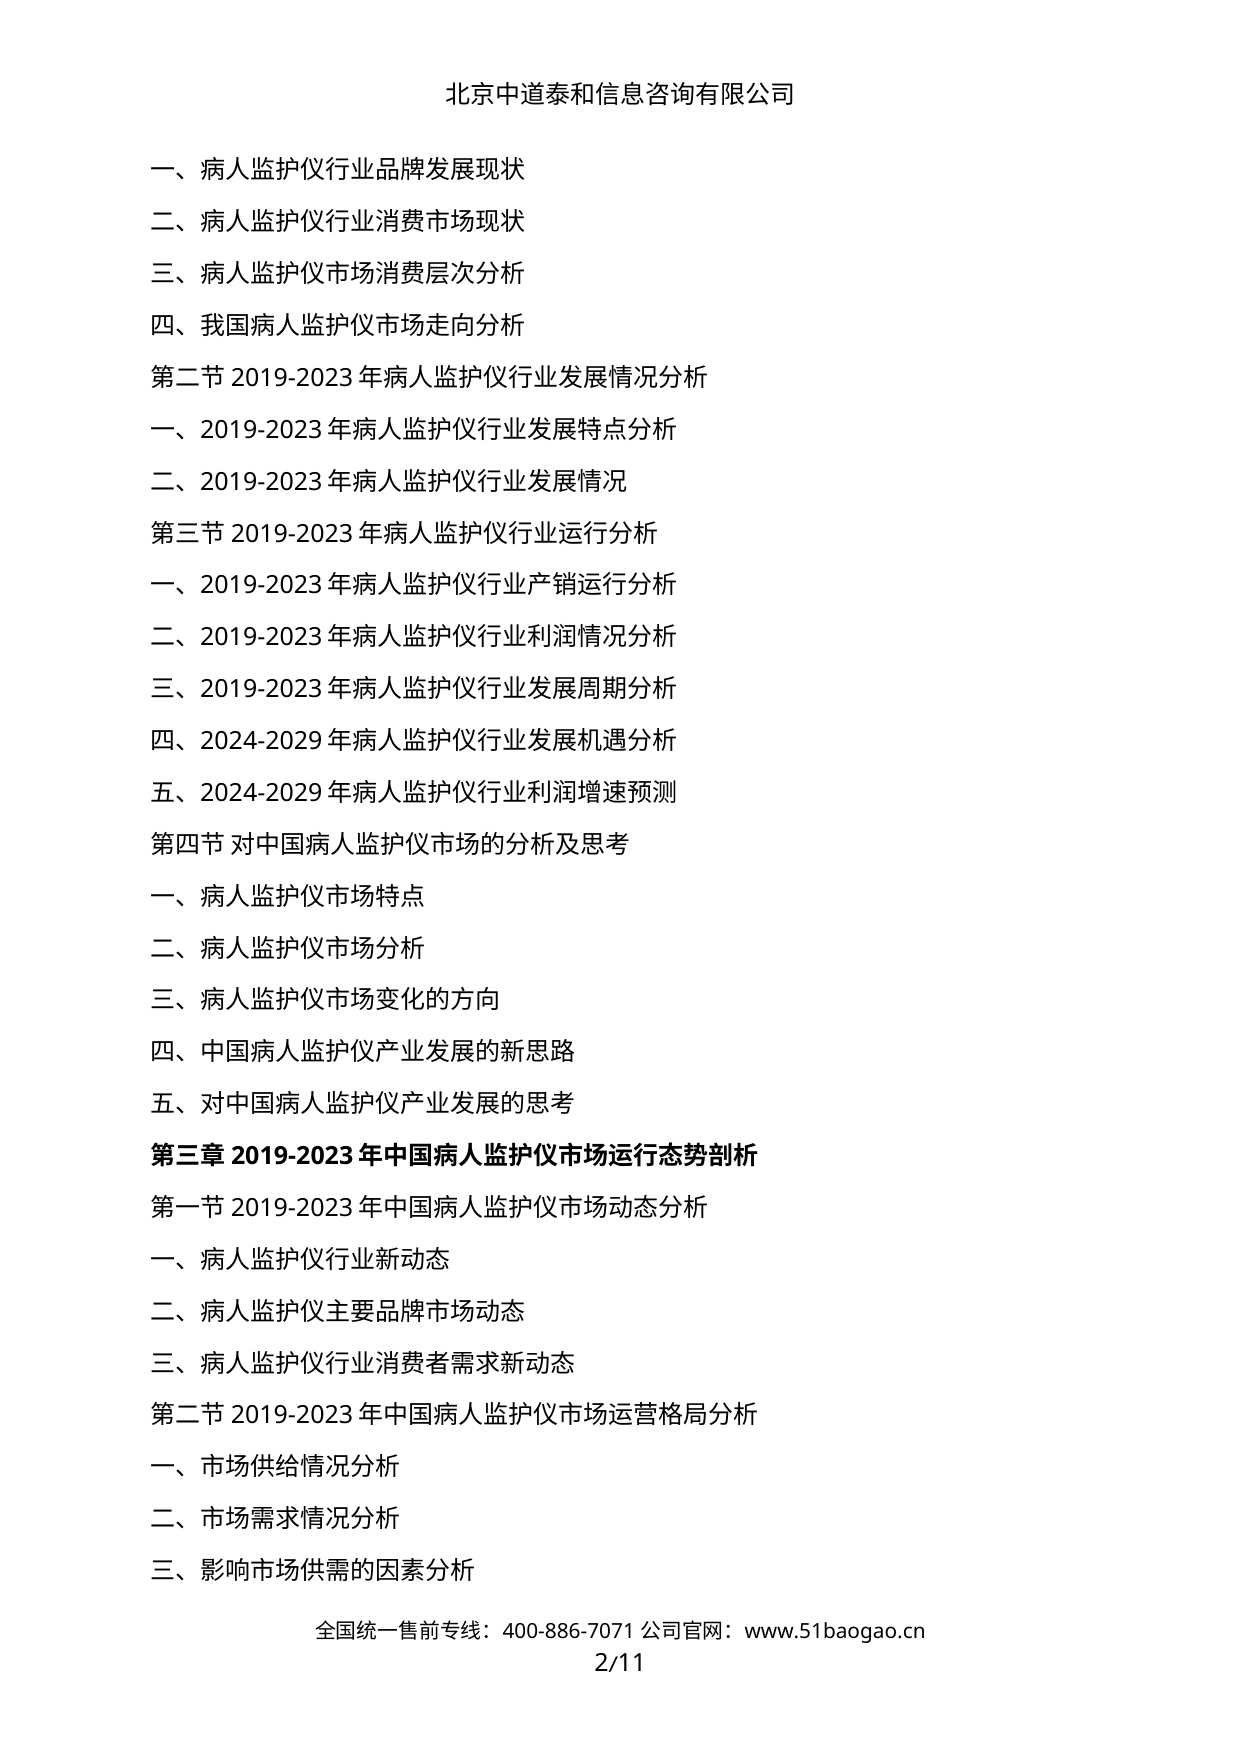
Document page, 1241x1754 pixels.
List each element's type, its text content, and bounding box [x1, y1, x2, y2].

text 第三章 2019-2023年中国病人监护仪市场运行态势剖析 [150, 1136, 1090, 1172]
text 二、病人监护仪行业消费市场现状 [150, 202, 1090, 238]
text 二、2019-2023年病人监护仪行业发展情况 [150, 461, 1090, 497]
text 一、病人监护仪行业品牌发展现状 [150, 150, 1090, 186]
text 二、市场需求情况分析 [150, 1499, 1090, 1535]
text 五、2024-2029年病人监护仪行业利润增速预测 [150, 772, 1090, 809]
text 三、2019-2023年病人监护仪行业发展周期分析 [150, 669, 1090, 705]
text 第四节 对中国病人监护仪市场的分析及思考 [150, 824, 1090, 861]
text 四、我国病人监护仪市场走向分析 [150, 306, 1090, 342]
text 一、市场供给情况分析 [150, 1447, 1090, 1483]
text 第二节 2019-2023年病人监护仪行业发展情况分析 [150, 357, 1090, 394]
text 三、病人监护仪行业消费者需求新动态 [150, 1343, 1090, 1379]
text 三、影响市场供需的因素分析 [150, 1551, 1090, 1587]
text 第二节 2019-2023年中国病人监护仪市场运营格局分析 [150, 1395, 1090, 1431]
text 五、对中国病人监护仪产业发展的思考 [150, 1084, 1090, 1120]
text 二、病人监护仪市场分析 [150, 928, 1090, 964]
text 一、病人监护仪行业新动态 [150, 1239, 1090, 1276]
text 三、病人监护仪市场变化的方向 [150, 980, 1090, 1016]
text 一、2019-2023年病人监护仪行业产销运行分析 [150, 565, 1090, 601]
text 一、2019-2023年病人监护仪行业发展特点分析 [150, 409, 1090, 446]
text 第三节 2019-2023年病人监护仪行业运行分析 [150, 513, 1090, 549]
text 四、中国病人监护仪产业发展的新思路 [150, 1032, 1090, 1068]
text 一、病人监护仪市场特点 [150, 876, 1090, 912]
text 第一节 2019-2023年中国病人监护仪市场动态分析 [150, 1187, 1090, 1224]
text 三、病人监护仪市场消费层次分析 [150, 254, 1090, 290]
text 二、2019-2023年病人监护仪行业利润情况分析 [150, 617, 1090, 653]
text 四、2024-2029年病人监护仪行业发展机遇分析 [150, 721, 1090, 757]
text 二、病人监护仪主要品牌市场动态 [150, 1291, 1090, 1327]
